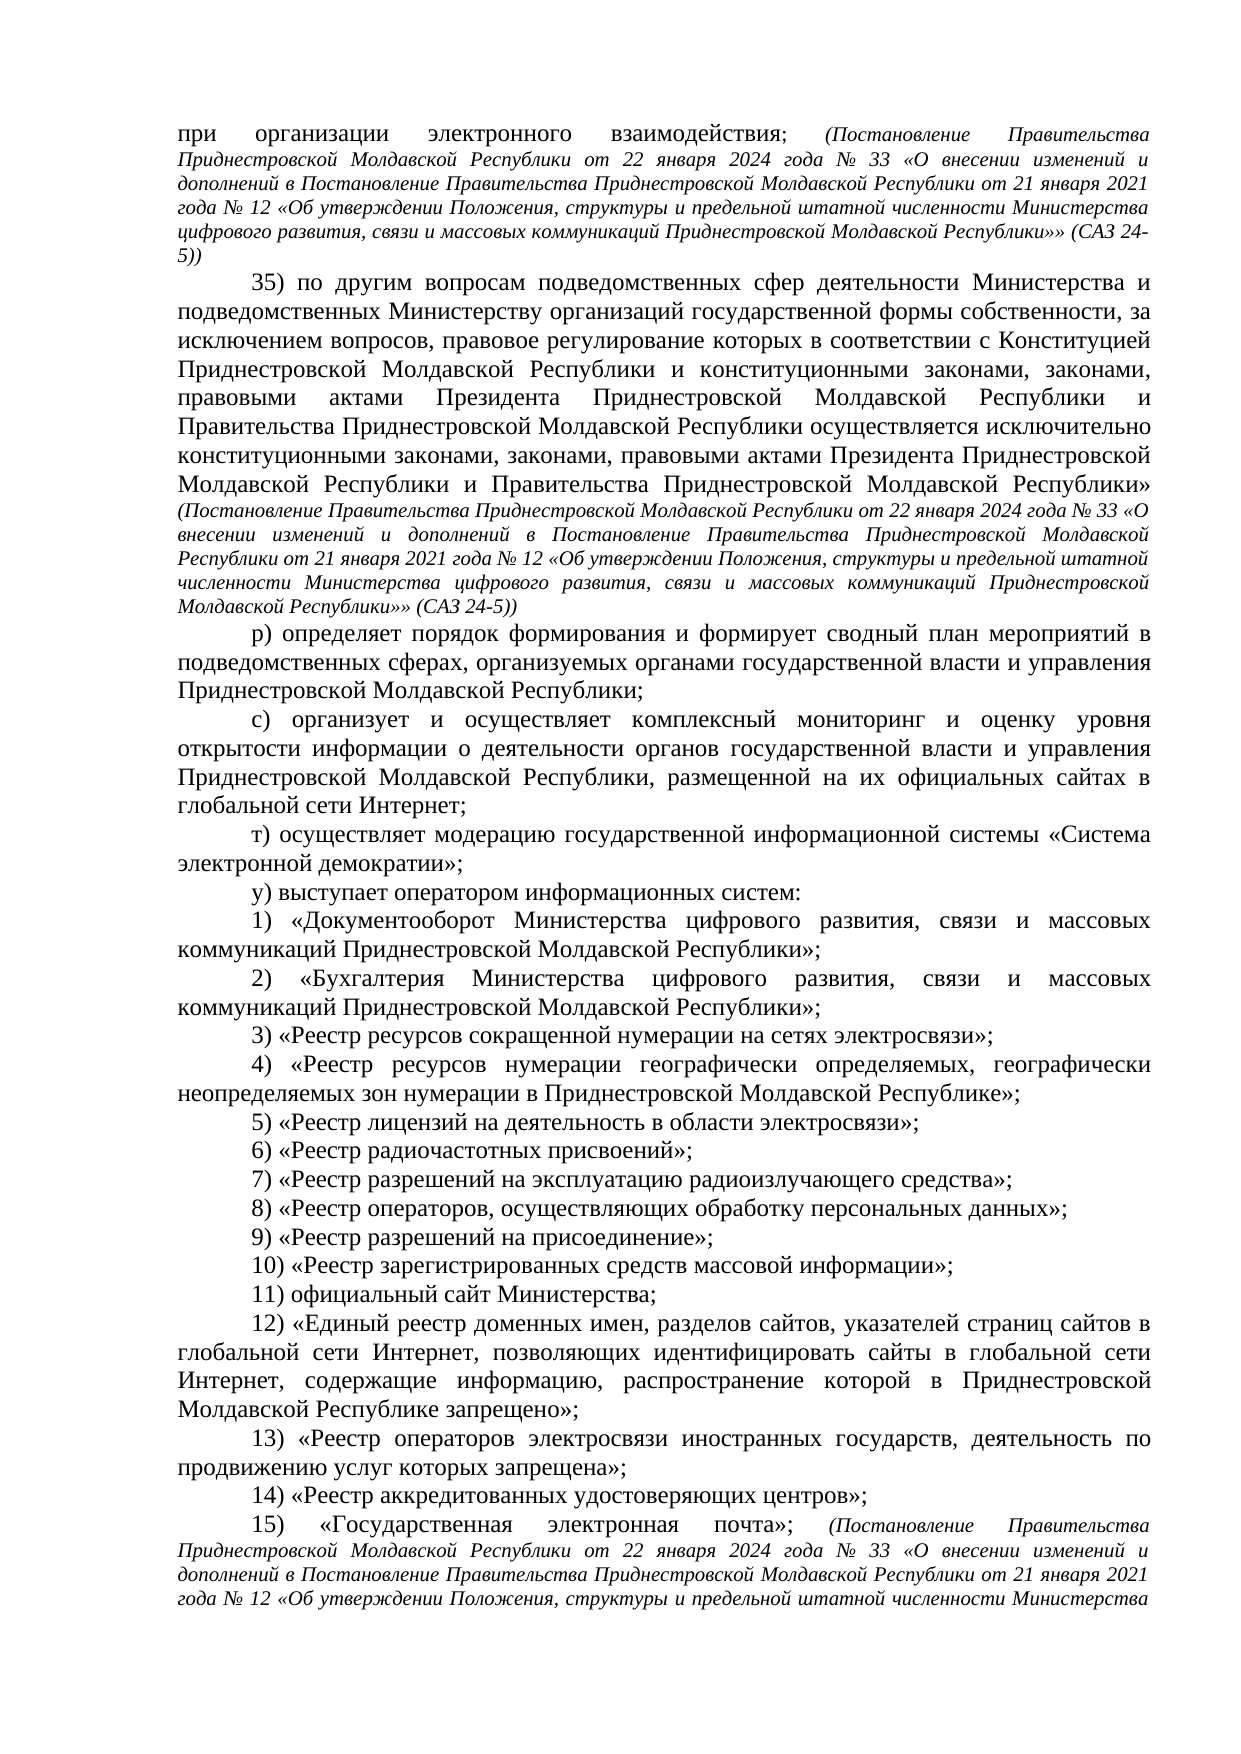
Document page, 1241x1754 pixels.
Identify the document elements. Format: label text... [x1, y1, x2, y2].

text 35) по другим вопросам подведомственных сфер деятельности Министерства и подведомственных Министерству организаций государственной формы собственности, за исключением вопросов, правовое регулирование которых в соответствии с Конституцией Приднестровской Молдавской Республики и конституционными законами, законами, правовыми актами Президента Приднестровской Молдавской Республики и Правительства Приднестровской Молдавской Республики осуществляется исключительно конституционными законами, законами, правовыми актами Президента Приднестровской Молдавской Республики и Правительства Приднестровской Молдавской Республики» (Постановление Правительства Приднестровской Молдавской Республики от 22 января 2024 года № 33 «О внесении изменений и дополнений в Постановление Правительства Приднестровской Молдавской Республики от 21 января 2021 года № 12 «Об утверждении Положения, структуры и предельной штатной численности Министерства цифрового развития, связи и массовых коммуникаций Приднестровской Молдавской Республики»» (САЗ 24-5)) [177, 267, 1152, 618]
text 5) «Реестр лицензий на деятельность в области электросвязи»; [177, 1107, 1152, 1135]
text у) выступает оператором информационных систем: [177, 877, 1152, 905]
text 14) «Реестр аккредитованных удостоверяющих центров»; [177, 1480, 1152, 1509]
text с) организует и осуществляет комплексный мониторинг и оценку уровня открытости информации о деятельности органов государственной власти и управления Приднестровской Молдавской Республики, размещенной на их официальных сайтах в глобальной сети Интернет; [177, 704, 1152, 819]
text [177, 118, 1152, 267]
text 8) «Реестр операторов, осуществляющих обработку персональных данных»; [177, 1193, 1152, 1222]
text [177, 1509, 1152, 1610]
text 13) «Реестр операторов электросвязи иностранных государств, деятельность по продвижению услуг которых запрещена»; [177, 1423, 1152, 1480]
text т) осуществляет модерацию государственной информационной системы «Система электронной демократии»; [177, 819, 1152, 877]
text 6) «Реестр радиочастотных присвоений»; [177, 1135, 1152, 1164]
text 3) «Реестр ресурсов сокращенной нумерации на сетях электросвязи»; [177, 1020, 1152, 1049]
text 7) «Реестр разрешений на эксплуатацию радиоизлучающего средства»; [177, 1164, 1152, 1193]
text 2) «Бухгалтерия Министерства цифрового развития, связи и массовых коммуникаций Приднестровской Молдавской Республики»; [177, 963, 1152, 1020]
text 12) «Единый реестр доменных имен, разделов сайтов, указателей страниц сайтов в глобальной сети Интернет, позволяющих идентифицировать сайты в глобальной сети Интернет, содержащие информацию, распространение которой в Приднестровской Молдавской Республике запрещено»; [177, 1308, 1152, 1423]
text 11) официальный сайт Министерства; [177, 1279, 1152, 1308]
text р) определяет порядок формирования и формирует сводный план мероприятий в подведомственных сферах, организуемых органами государственной власти и управления Приднестровской Молдавской Республики; [177, 618, 1152, 704]
text 1) «Документооборот Министерства цифрового развития, связи и массовых коммуникаций Приднестровской Молдавской Республики»; [177, 905, 1152, 963]
text 9) «Реестр разрешений на присоединение»; [177, 1222, 1152, 1250]
text 4) «Реестр ресурсов нумерации географически определяемых, географически неопределяемых зон нумерации в Приднестровской Молдавской Республике»; [177, 1049, 1152, 1107]
text 10) «Реестр зарегистрированных средств массовой информации»; [177, 1250, 1152, 1279]
